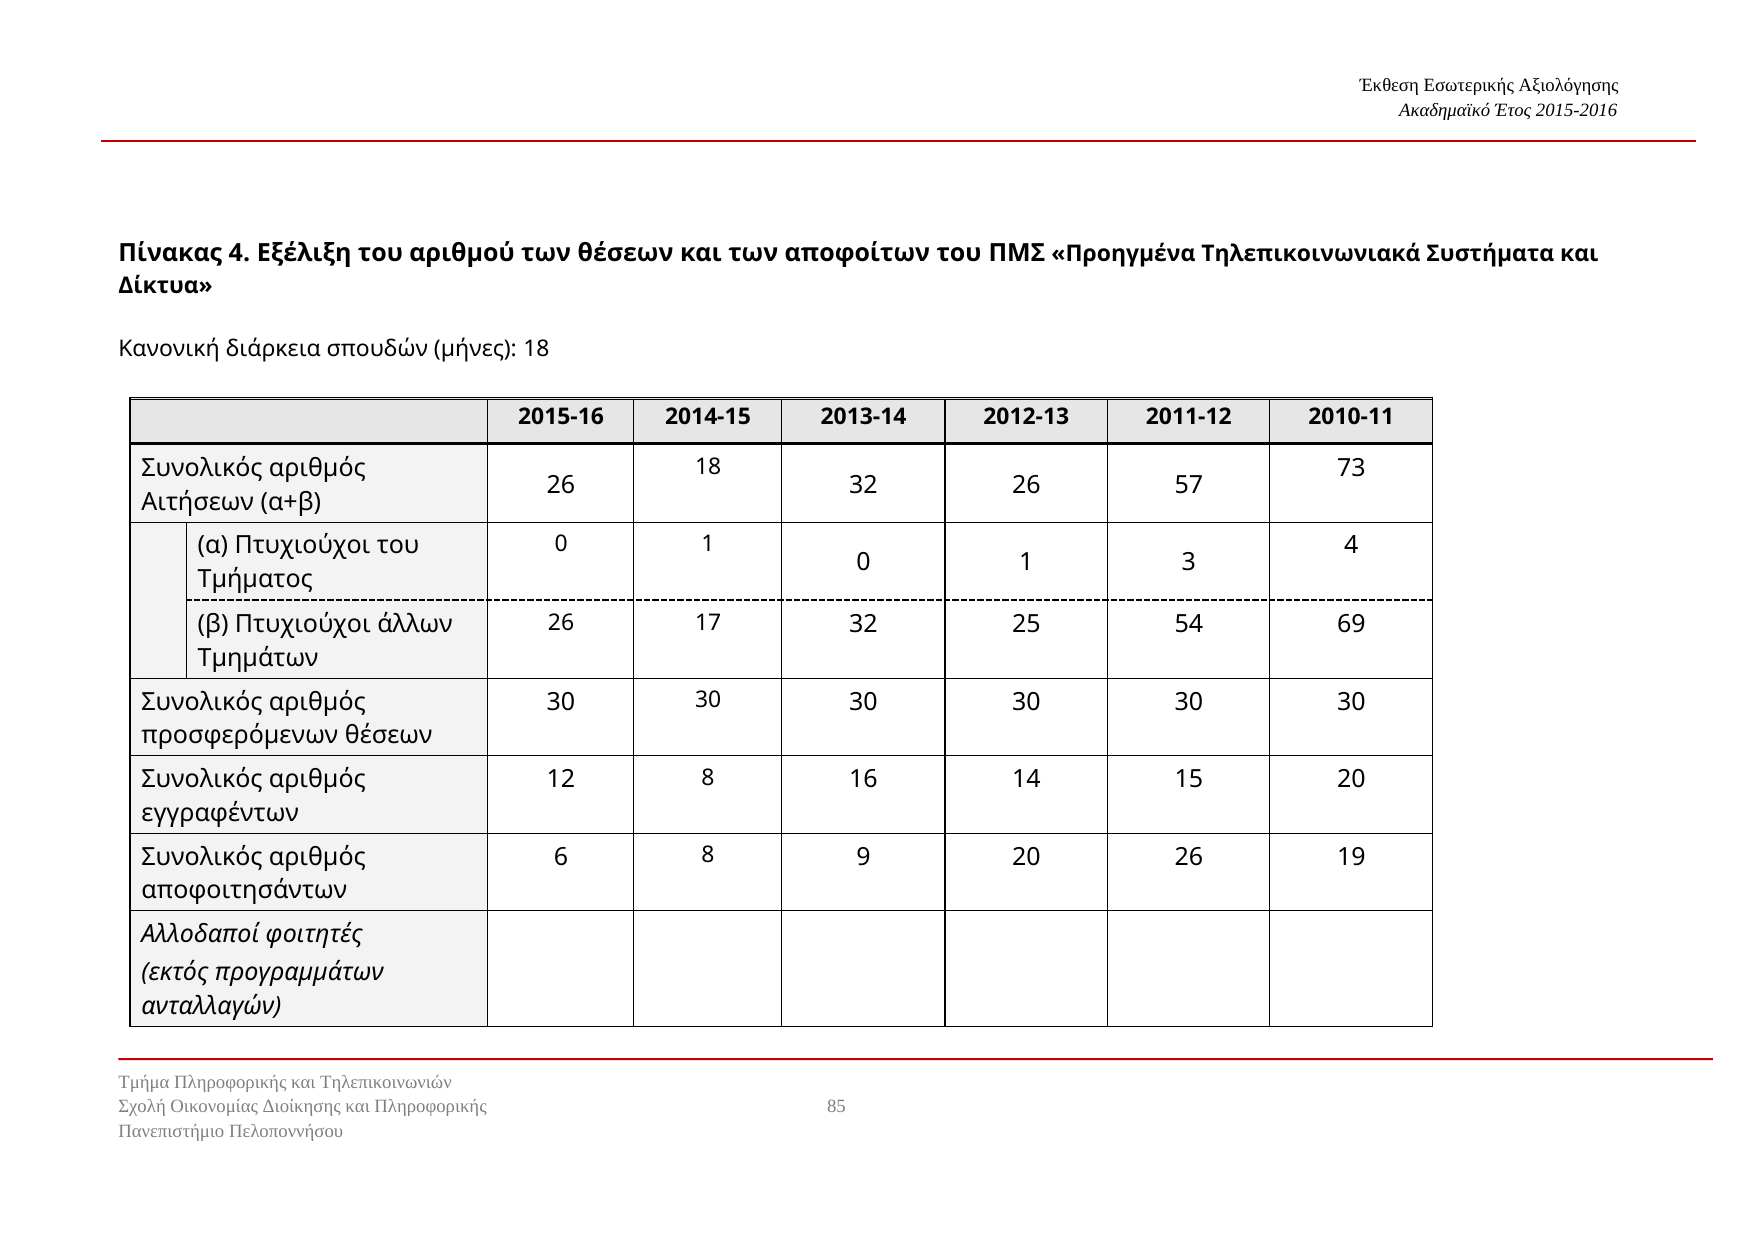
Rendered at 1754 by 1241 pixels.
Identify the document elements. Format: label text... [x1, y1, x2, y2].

table_cell 26 [1108, 834, 1269, 910]
table_cell 0 [488, 523, 633, 599]
table_cell 19 [1270, 834, 1432, 910]
table_cell 16 [782, 756, 944, 833]
table_cell 12 [488, 756, 633, 833]
table_cell 26 [488, 445, 633, 522]
table_cell 17 [634, 599, 781, 678]
table_cell [488, 911, 633, 1026]
table_cell [1270, 911, 1432, 1026]
table_cell 15 [1108, 756, 1269, 833]
table_cell 1 [634, 523, 781, 599]
table_cell 0 [782, 523, 944, 599]
table_cell 20 [1270, 756, 1432, 833]
table_cell 30 [634, 679, 781, 755]
table_header [131, 400, 487, 442]
table_cell (α) Πτυχιούχοι του Τμήματος [187, 523, 487, 599]
table_cell 26 [488, 599, 633, 678]
table_cell 26 [946, 445, 1107, 522]
table_cell Συνολικός αριθμός προσφερόμενων θέσεων [131, 679, 487, 755]
table_cell 54 [1108, 599, 1269, 678]
table_header 2013-14 [782, 400, 944, 442]
table_cell [634, 911, 781, 1026]
table_cell (β) Πτυχιούχοι άλλων Τμημάτων [187, 599, 487, 678]
table_cell 3 [1108, 523, 1269, 599]
table_cell 30 [1270, 679, 1432, 755]
table_cell [131, 523, 186, 678]
table_cell [946, 911, 1107, 1026]
table_cell 73 [1270, 445, 1432, 522]
table_cell 8 [634, 756, 781, 833]
table_cell 25 [946, 599, 1107, 678]
table_cell Αλλοδαποί φοιτητές (εκτός προγραμμάτων ανταλλαγών) [131, 911, 487, 1026]
text Πίνακας 4. Εξέλιξη του αριθμού των θέσεων και των αποφοίτων του ΠΜΣ «Προηγμένα Τηλεπικοινωνιακά Συστήματα και Δίκτυα» [118, 235, 1616, 300]
table_cell 69 [1270, 599, 1432, 678]
text Κανονική διάρκεια σπουδών (μήνες): 18 [118, 331, 1619, 363]
table_cell [1108, 911, 1269, 1026]
table_cell 30 [1108, 679, 1269, 755]
table_cell Συνολικός αριθμός εγγραφέντων [131, 756, 487, 833]
table_cell 9 [782, 834, 944, 910]
table_cell 30 [488, 679, 633, 755]
table_cell 14 [946, 756, 1107, 833]
table_cell 20 [946, 834, 1107, 910]
table_cell 30 [946, 679, 1107, 755]
table_cell 18 [634, 445, 781, 522]
table_header 2015-16 [488, 400, 633, 442]
table_cell Συνολικός αριθμός Αιτήσεων (α+β) [131, 445, 487, 522]
table_header 2012-13 [946, 400, 1107, 442]
table_cell [782, 911, 944, 1026]
table_cell 30 [782, 679, 944, 755]
table_cell 57 [1108, 445, 1269, 522]
table_cell 32 [782, 445, 944, 522]
table_cell 6 [488, 834, 633, 910]
table_cell 8 [634, 834, 781, 910]
table_cell 1 [946, 523, 1107, 599]
table_cell 32 [782, 599, 944, 678]
table_cell Συνολικός αριθμός αποφοιτησάντων [131, 834, 487, 910]
table_cell 4 [1270, 523, 1432, 599]
table_header 2014-15 [634, 400, 781, 442]
table_header 2011-12 [1108, 400, 1269, 442]
table_header 2010-11 [1270, 400, 1432, 442]
